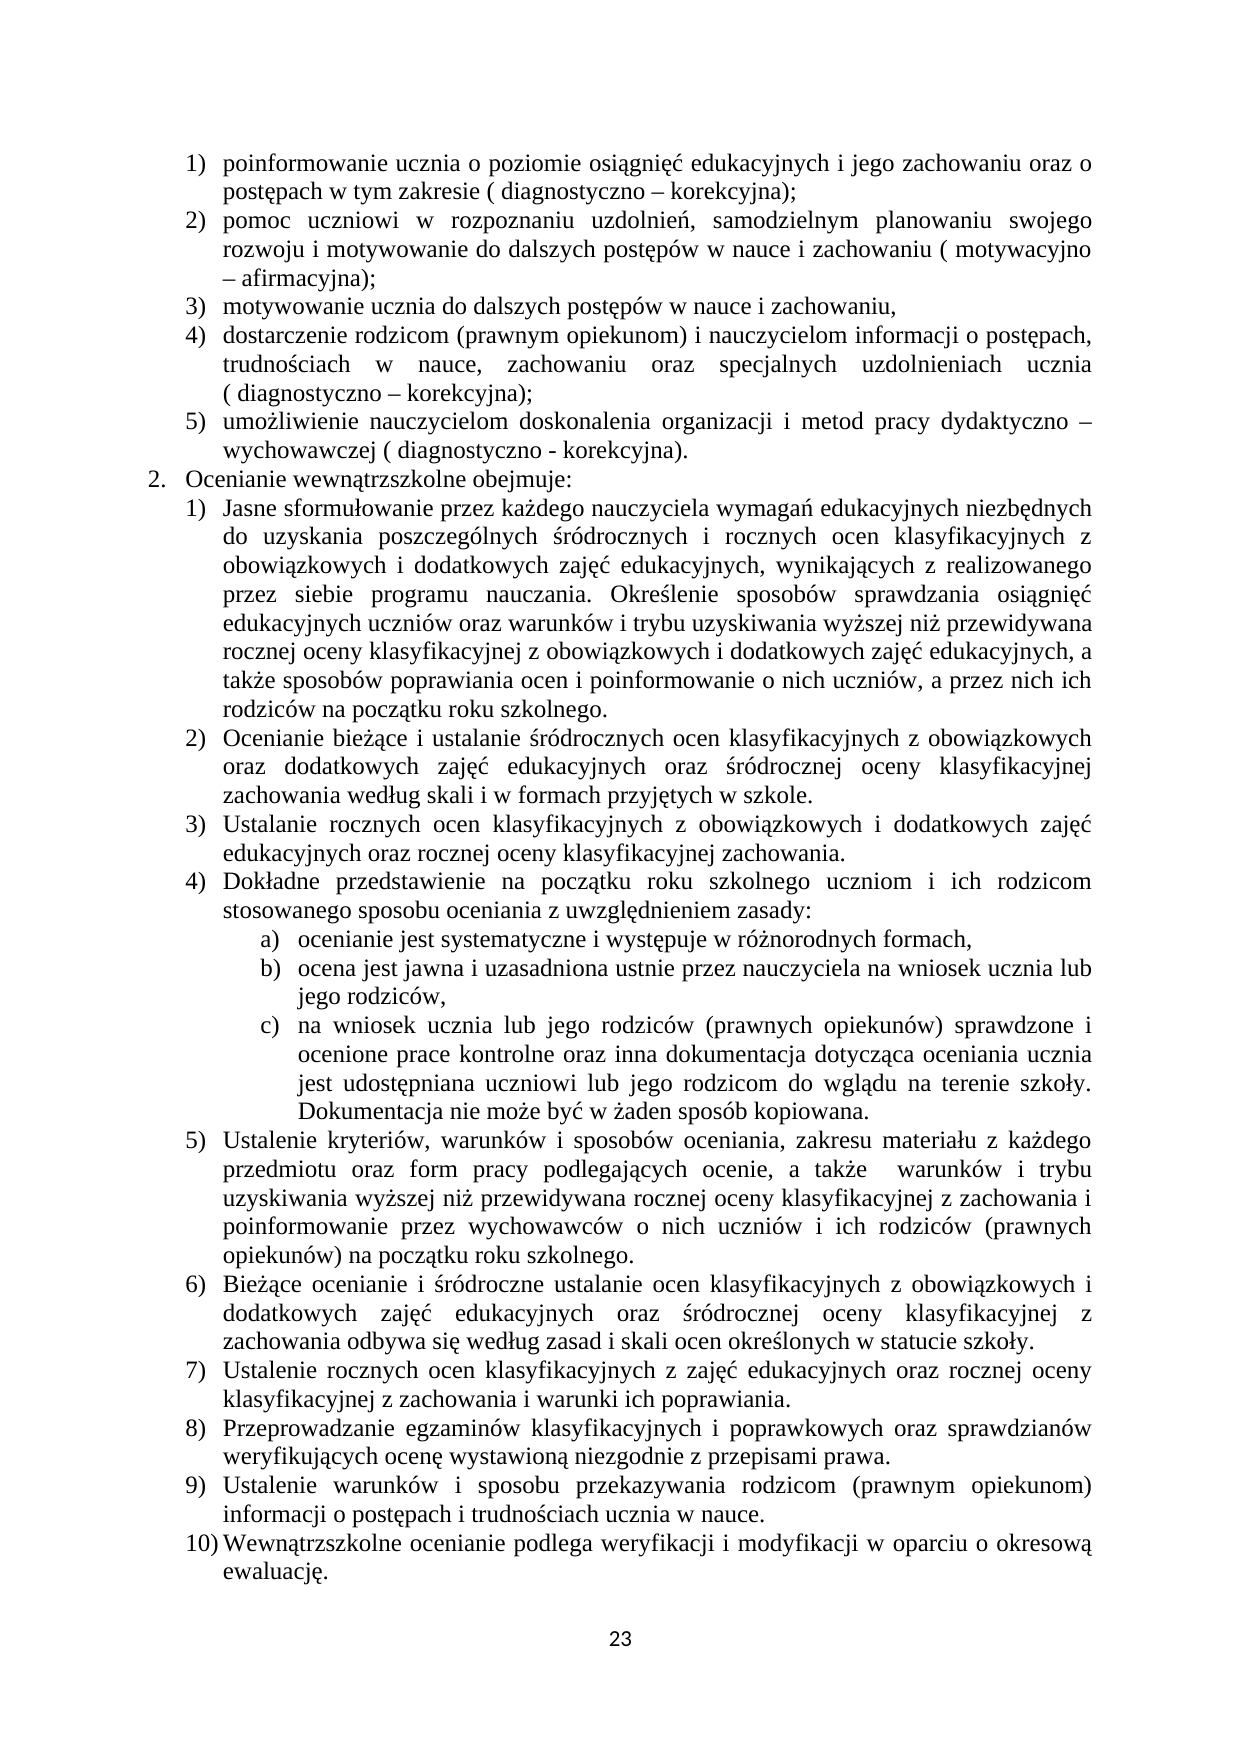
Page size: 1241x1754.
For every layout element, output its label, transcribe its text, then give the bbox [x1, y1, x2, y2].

list na wniosek ucznia lub jego rodziców (prawnych opiekunów) sprawdzone i ocenione prace kontrolne oraz inna dokumentacja dotycząca oceniania ucznia jest udostępniana uczniowi lub jego rodzicom do wglądu na terenie szkoły. Dokumentacja nie może być w żaden sposób kopiowana. [260, 1010, 1093, 1125]
list motywowanie ucznia do dalszych postępów w nauce i zachowaniu, [185, 291, 1093, 320]
list ocena jest jawna i uzasadniona ustnie przez nauczyciela na wniosek ucznia lub jego rodziców, [260, 953, 1093, 1010]
list umożliwienie nauczycielom doskonalenia organizacji i metod pracy dydaktyczno – wychowawczej ( diagnostyczno - korekcyjna). [185, 406, 1093, 464]
list Jasne sformułowanie przez każdego nauczyciela wymagań edukacyjnych niezbędnych do uzyskania poszczególnych śródrocznych i rocznych ocen klasyfikacyjnych z obowiązkowych i dodatkowych zajęć edukacyjnych, wynikających z realizowanego przez siebie programu nauczania. Określenie sposobów sprawdzania osiągnięć edukacyjnych uczniów oraz warunków i trybu uzyskiwania wyższej niż przewidywana rocznej oceny klasyfikacyjnej z obowiązkowych i dodatkowych zajęć edukacyjnych, a także sposobów poprawiania ocen i poinformowanie o nich uczniów, a przez nich ich rodziców na początku roku szkolnego. [185, 493, 1093, 723]
list Ustalenie rocznych ocen klasyfikacyjnych z zajęć edukacyjnych oraz rocznej oceny klasyfikacyjnej z zachowania i warunki ich poprawiania. [185, 1355, 1093, 1413]
list pomoc uczniowi w rozpoznaniu uzdolnień, samodzielnym planowaniu swojego rozwoju i motywowanie do dalszych postępów w nauce i zachowaniu ( motywacyjno – afirmacyjna); [185, 205, 1093, 291]
list Ocenianie bieżące i ustalanie śródrocznych ocen klasyfikacyjnych z obowiązkowych oraz dodatkowych zajęć edukacyjnych oraz śródrocznej oceny klasyfikacyjnej zachowania według skali i w formach przyjętych w szkole. [185, 723, 1093, 809]
list Ustalanie rocznych ocen klasyfikacyjnych z obowiązkowych i dodatkowych zajęć edukacyjnych oraz rocznej oceny klasyfikacyjnej zachowania. [185, 809, 1093, 866]
list Przeprowadzanie egzaminów klasyfikacyjnych i poprawkowych oraz sprawdzianów weryfikujących ocenę wystawioną niezgodnie z przepisami prawa. [185, 1413, 1093, 1470]
list ocenianie jest systematyczne i występuje w różnorodnych formach, [260, 924, 1093, 953]
list Wewnątrzszkolne ocenianie podlega weryfikacji i modyfikacji w oparciu o okresową ewaluację. [185, 1528, 1093, 1585]
list poinformowanie ucznia o poziomie osiągnięć edukacyjnych i jego zachowaniu oraz o postępach w tym zakresie ( diagnostyczno – korekcyjna); [185, 148, 1093, 205]
list dostarczenie rodzicom (prawnym opiekunom) i nauczycielom informacji o postępach, trudnościach w nauce, zachowaniu oraz specjalnych uzdolnieniach ucznia ( diagnostyczno – korekcyjna); [185, 320, 1093, 406]
list Ustalenie kryteriów, warunków i sposobów oceniania, zakresu materiału z każdego przedmiotu oraz form pracy podlegających ocenie, a także warunków i trybu uzyskiwania wyższej niż przewidywana rocznej oceny klasyfikacyjnej z zachowania i poinformowanie przez wychowawców o nich uczniów i ich rodziców (prawnych opiekunów) na początku roku szkolnego. [185, 1125, 1093, 1269]
list Ocenianie wewnątrzszkolne obejmuje: [148, 464, 1093, 493]
list Ustalenie warunków i sposobu przekazywania rodzicom (prawnym opiekunom) informacji o postępach i trudnościach ucznia w nauce. [185, 1470, 1093, 1528]
list Bieżące ocenianie i śródroczne ustalanie ocen klasyfikacyjnych z obowiązkowych i dodatkowych zajęć edukacyjnych oraz śródrocznej oceny klasyfikacyjnej z zachowania odbywa się według zasad i skali ocen określonych w statucie szkoły. [185, 1269, 1093, 1355]
list Dokładne przedstawienie na początku roku szkolnego uczniom i ich rodzicom stosowanego sposobu oceniania z uwzględnieniem zasady: [185, 866, 1093, 924]
